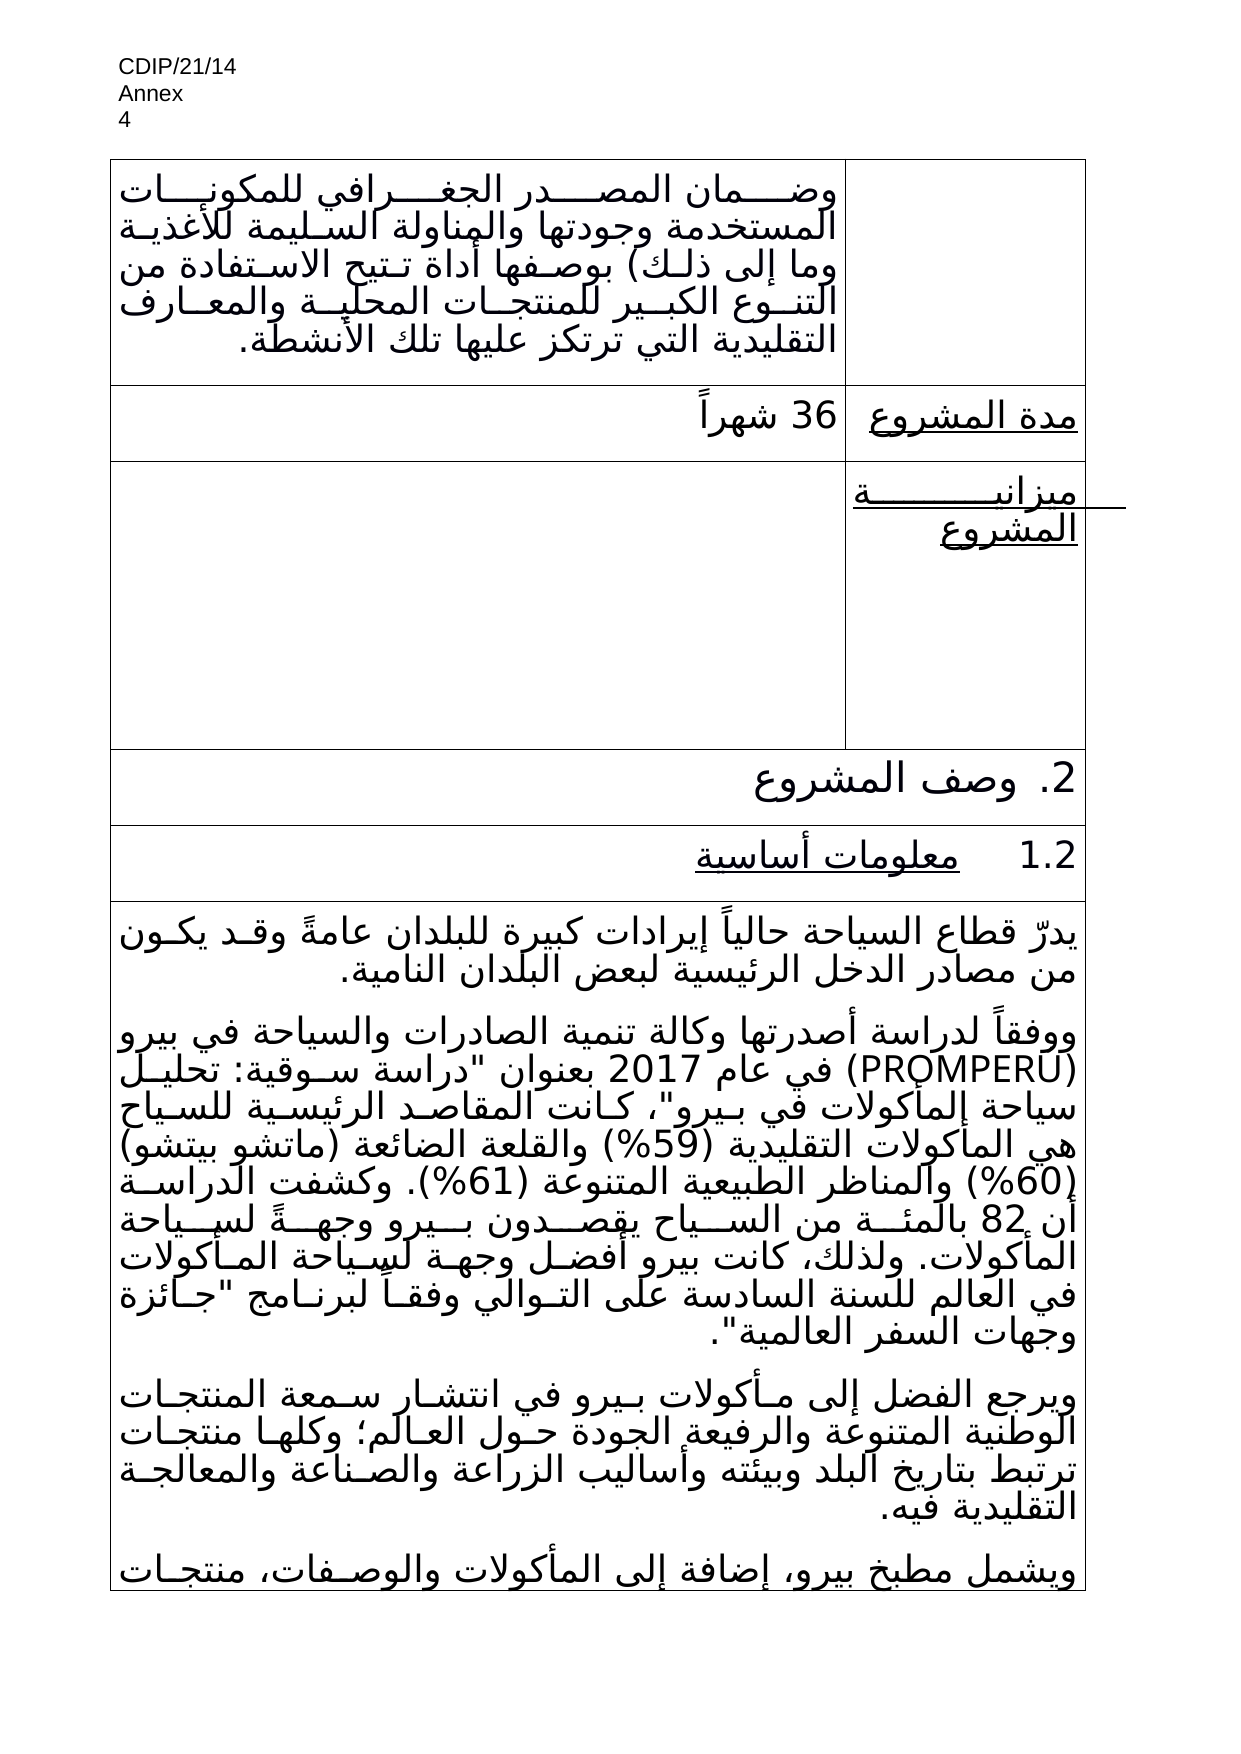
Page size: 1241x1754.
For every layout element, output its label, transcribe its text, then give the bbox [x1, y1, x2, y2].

table_cell 2. وصف المشروع [111, 750, 1085, 825]
table_cell 36 شهراً [111, 386, 845, 461]
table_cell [111, 160, 845, 384]
table_cell مدة المشروع [846, 386, 1085, 461]
table_cell [111, 462, 845, 749]
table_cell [846, 160, 1085, 384]
table_cell ميزانية المشروع [846, 462, 1085, 749]
table_cell 1.2 معلومات أساسية [111, 826, 1085, 901]
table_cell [111, 902, 1085, 1590]
